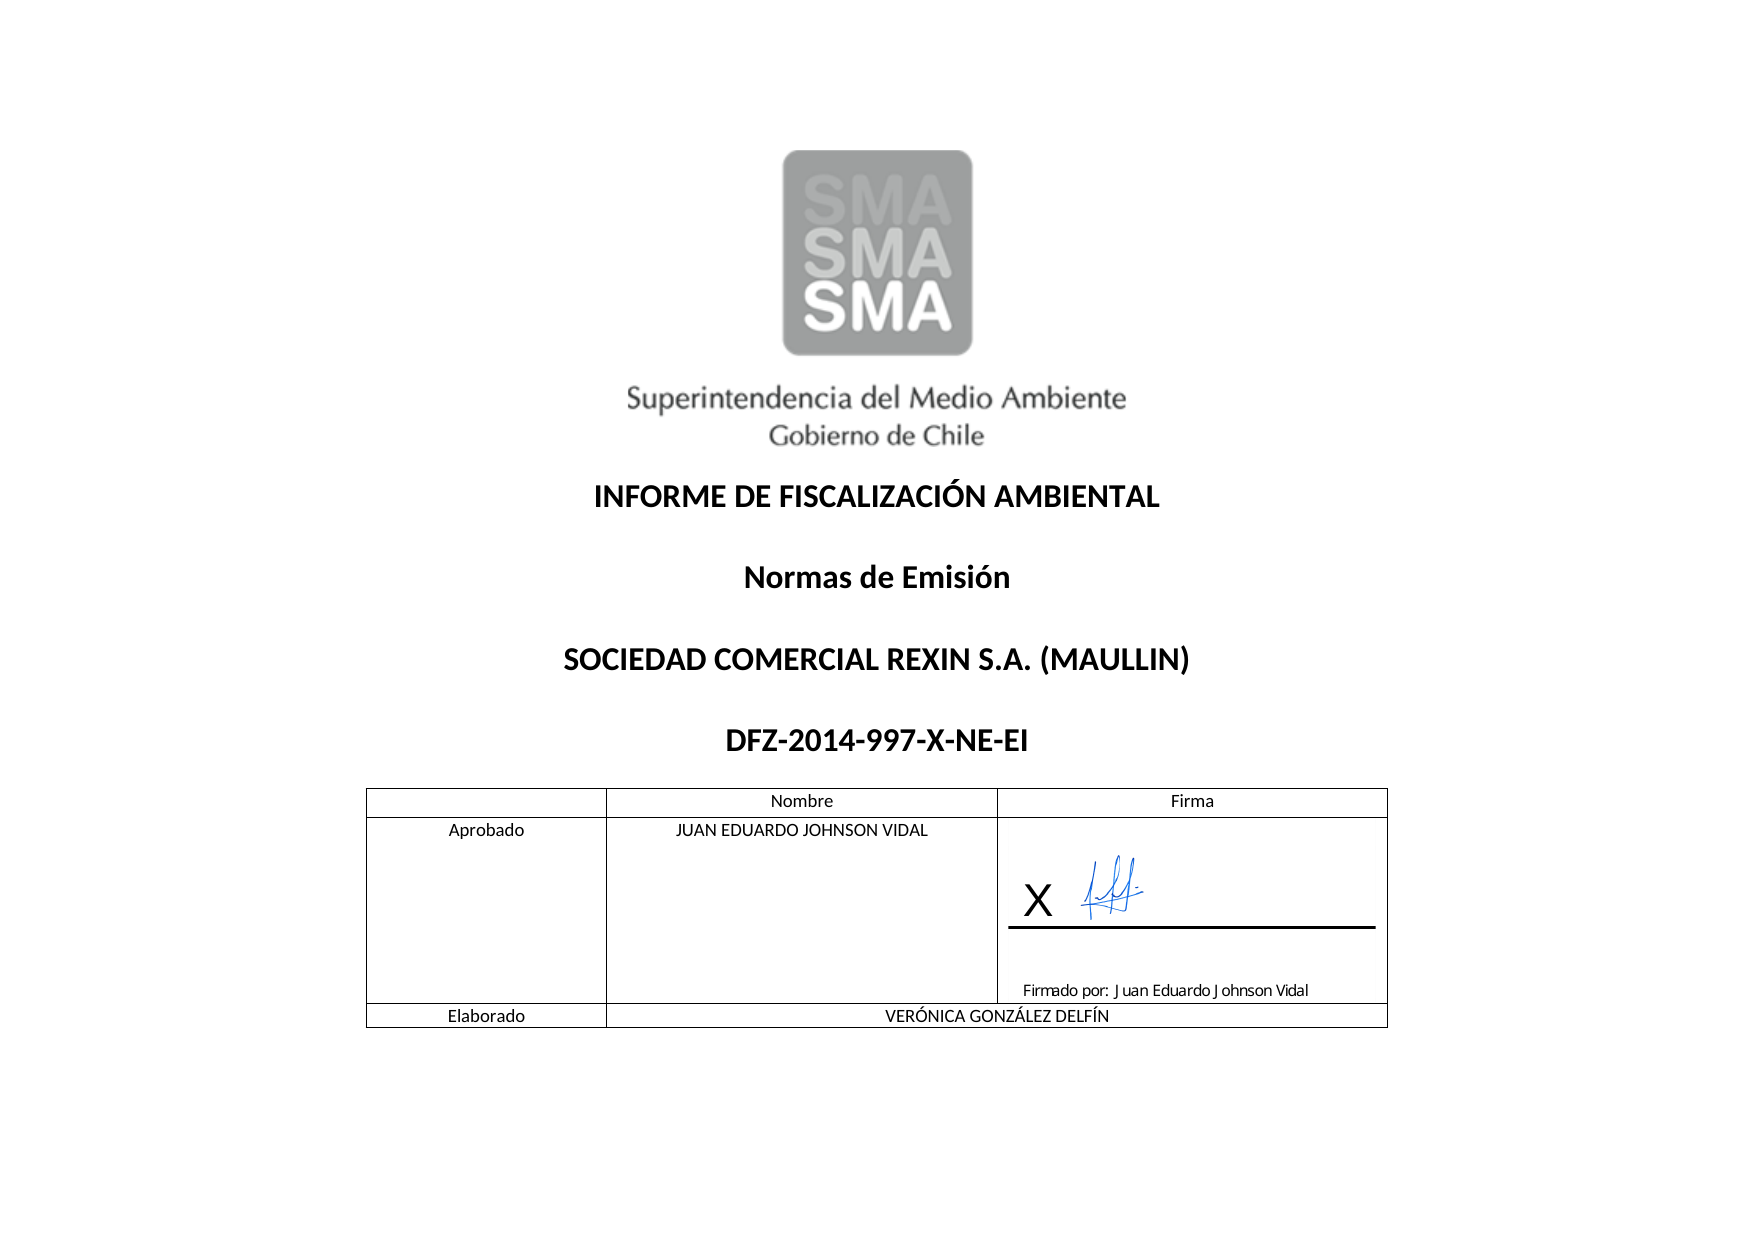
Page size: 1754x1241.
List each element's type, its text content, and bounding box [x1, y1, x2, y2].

text Normas de Emisión [150, 516, 1604, 597]
table_cell JUAN EDUARDO JOHNSON VIDAL [607, 818, 997, 1003]
text SOCIEDAD COMERCIAL REXIN S.A. (MAULLIN) [150, 597, 1604, 679]
table_header Nombre [607, 789, 997, 817]
table_cell [998, 818, 1387, 1003]
table_header [367, 789, 606, 817]
table_cell VERÓNICA GONZÁLEZ DELFÍN [607, 1004, 1387, 1027]
table_header Firma [998, 789, 1387, 817]
text DFZ-2014-997-X-NE-EI [150, 679, 1604, 760]
table_cell Aprobado [367, 818, 606, 1003]
table_cell Elaborado [367, 1004, 606, 1027]
text INFORME DE FISCALIZACIÓN AMBIENTAL [150, 475, 1604, 516]
picture [627, 150, 1127, 447]
